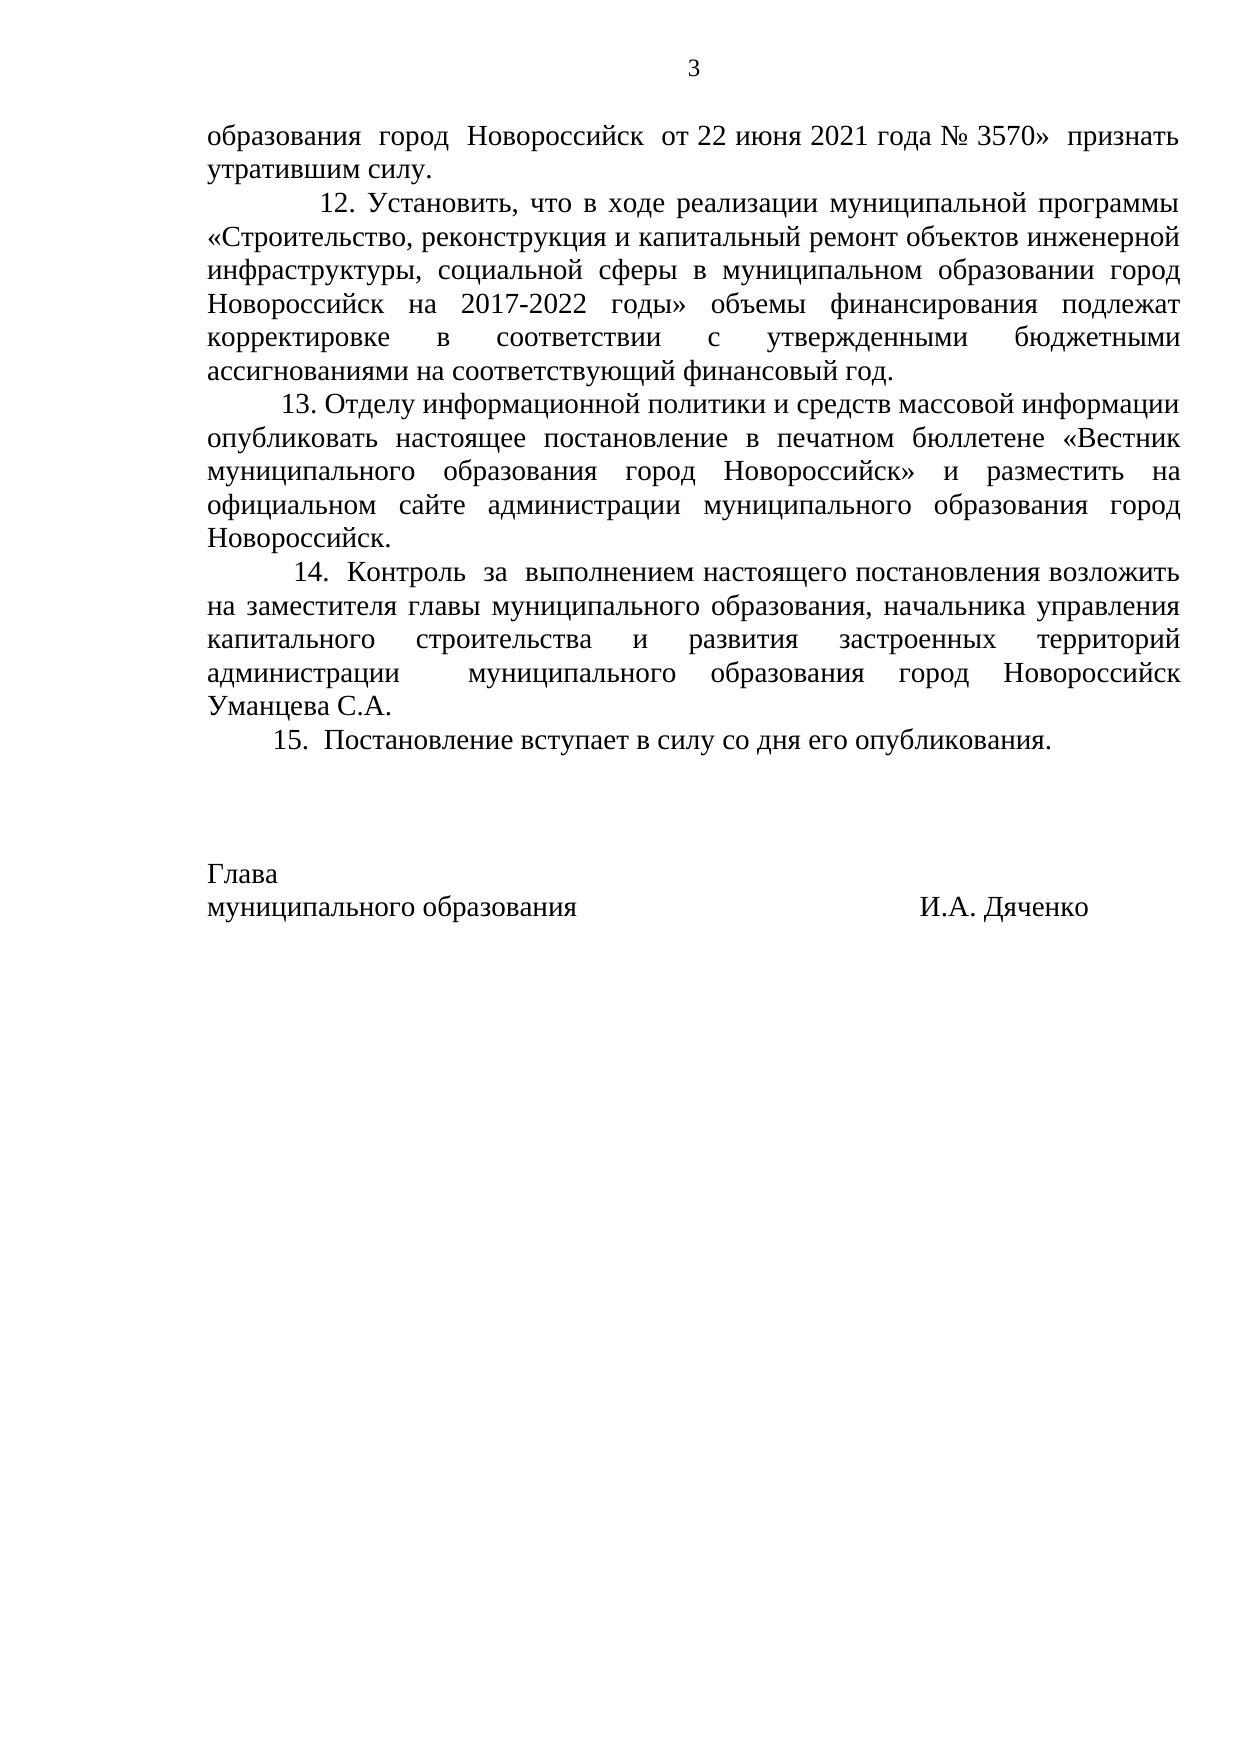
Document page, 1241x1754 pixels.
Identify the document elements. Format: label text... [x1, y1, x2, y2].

text 12. Установить, что в ходе реализации муниципальной программы «Строительство, реконструкция и капитальный ремонт объектов инженерной инфраструктуры, социальной сферы в муниципальном образовании город Новороссийск на 2017-2022 годы» объемы финансирования подлежат корректировке в соответствии с утвержденными бюджетными ассигнованиями на соответствующий финансовый год. [207, 185, 1181, 386]
text 15. Постановление вступает в силу со дня его опубликования. [207, 722, 1181, 755]
text Глава [207, 856, 1181, 889]
text 13. Отделу информационной политики и средств массовой информации опубликовать настоящее постановление в печатном бюллетене «Вестник муниципального образования город Новороссийск» и разместить на официальном сайте администрации муниципального образования город Новороссийск. [207, 386, 1181, 554]
text 14. Контроль за выполнением настоящего постановления возложить на заместителя главы муниципального образования, начальника управления капитального строительства и развития застроенных территорий администрации муниципального образования город Новороссийск Уманцева С.А. [207, 554, 1181, 722]
text муниципального образования И.А. Дяченко [207, 889, 1181, 923]
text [207, 118, 1181, 185]
